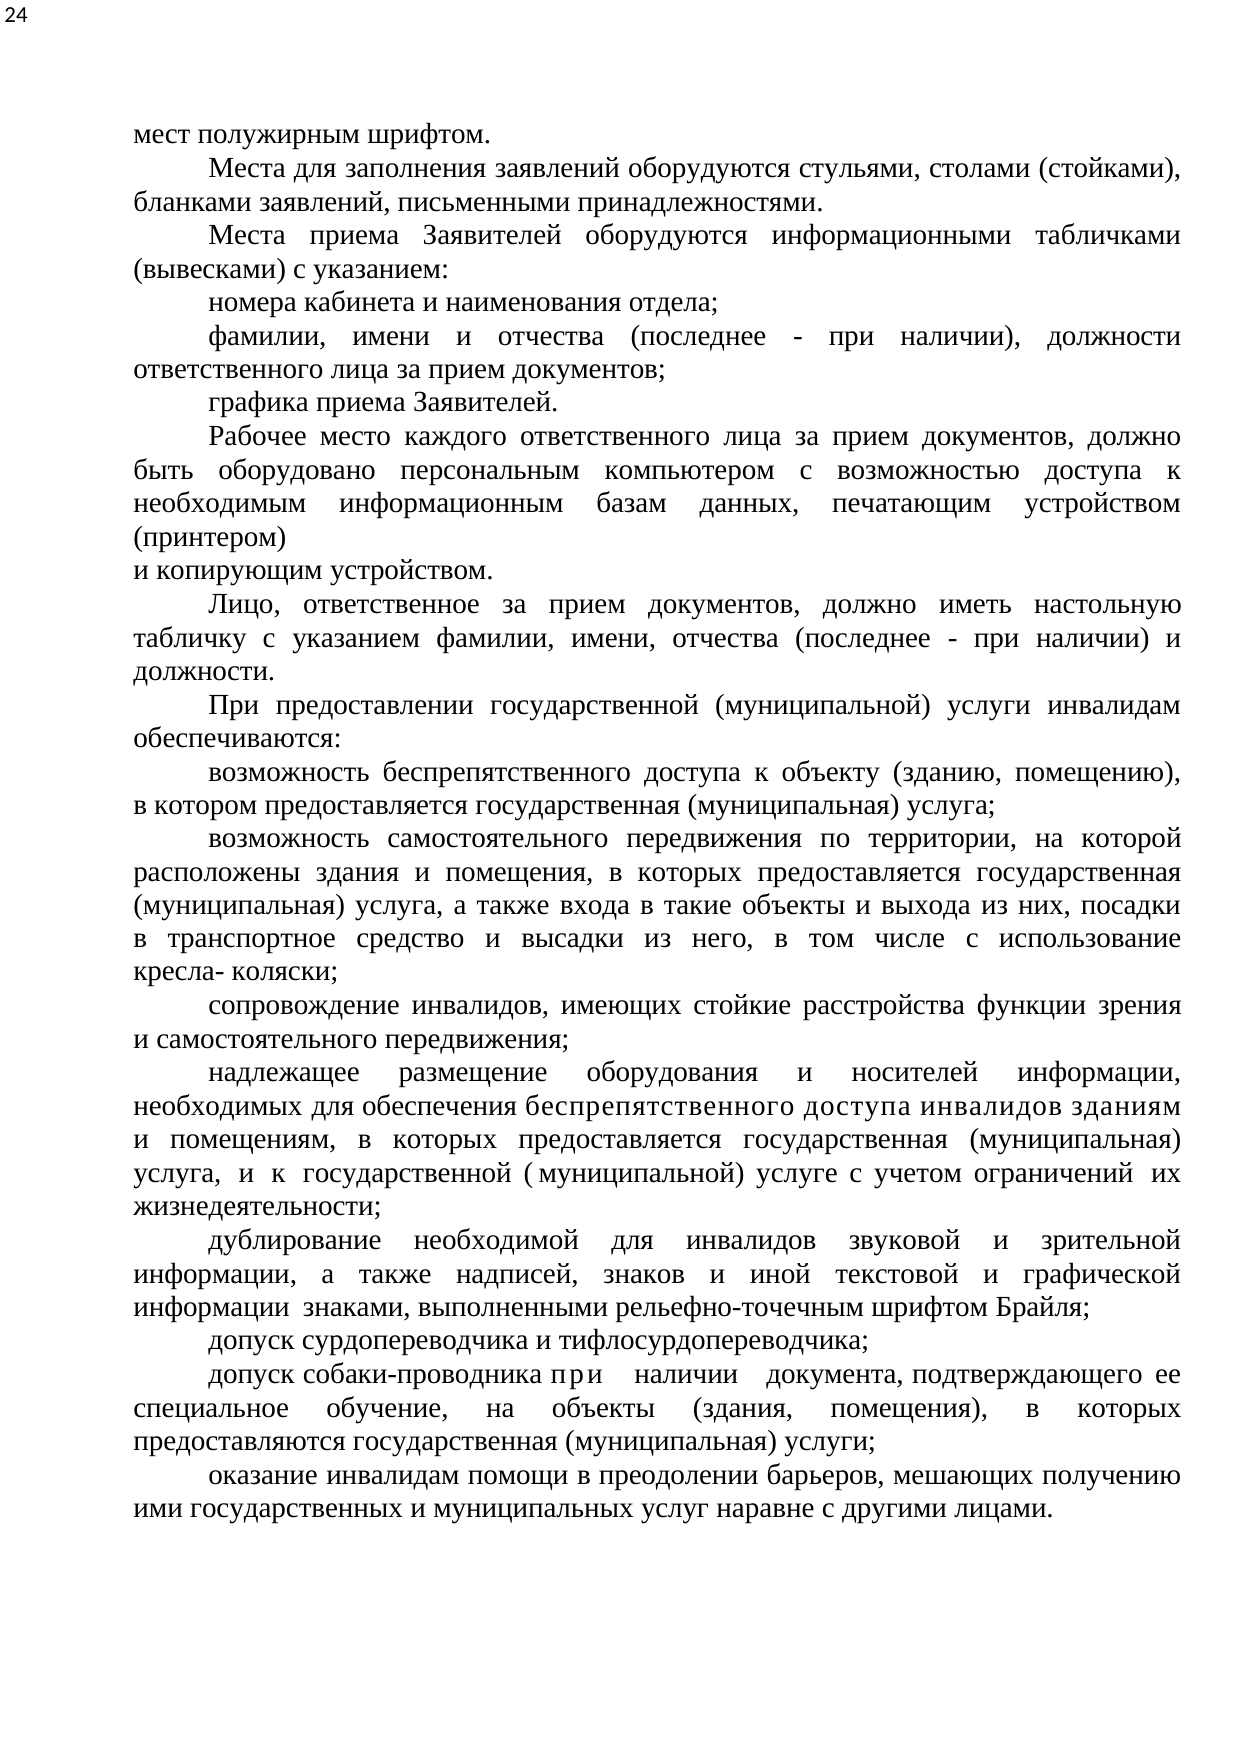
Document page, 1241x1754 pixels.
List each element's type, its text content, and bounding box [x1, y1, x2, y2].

text и копирующим устройством. [133, 553, 1192, 586]
text Лицо, ответственное за прием документов, должно иметь настольную табличку с указанием фамилии, имени, отчества (последнее - при наличии) и должности. [133, 586, 1182, 687]
text номера кабинета и наименования отдела; [208, 284, 1192, 318]
text возможность беспрепятственного доступа к объекту (зданию, помещению), в котором предоставляется государственная (муниципальная) услуга; [133, 754, 1181, 821]
text фамилии, имени и отчества (последнее - при наличии), должности ответственного лица за прием документов; [133, 318, 1181, 385]
text мест полужирным шрифтом. [133, 117, 1192, 150]
text сопровождение инвалидов, имеющих стойкие расстройства функции зрения и самостоятельного передвижения; [133, 987, 1182, 1054]
text графика приема Заявителей. [208, 385, 1192, 418]
text допуск собаки-проводника при наличии документа, подтверждающего ее специальное обучение, на объекты (здания, помещения), в которых предоставляются государственная (муниципальная) услуги; [133, 1356, 1181, 1457]
text Рабочее место каждого ответственного лица за прием документов, должно быть оборудовано персональным компьютером с возможностью доступа к необходимым информационным базам данных, печатающим устройством (принтером) [133, 418, 1181, 552]
text дублирование необходимой для инвалидов звуковой и зрительной информации, а также надписей, знаков и иной текстовой и графической информации знаками, выполненными рельефно-точечным шрифтом Брайля; [133, 1222, 1181, 1323]
text При предоставлении государственной (муниципальной) услуги инвалидам обеспечиваются: [133, 687, 1181, 754]
text возможность самостоятельного передвижения по территории, на которой расположены здания и помещения, в которых предоставляется государственная (муниципальная) услуга, а также входа в такие объекты и выхода из них, посадки в транспортное средство и высадки из него, в том числе с использование кресла- коляски; [133, 821, 1182, 987]
text Места для заполнения заявлений оборудуются стульями, столами (стойками), бланками заявлений, письменными принадлежностями. [133, 150, 1181, 217]
text допуск сурдопереводчика и тифлосурдопереводчика; [208, 1323, 1192, 1356]
text надлежащее размещение оборудования и носителей информации, необходимых для обеспечения беспрепятственного доступа инвалидов зданиям и помещениям, в которых предоставляется государственная (муниципальная) услуга, и к государственной (муниципальной) услуге с учетом ограничений их жизнедеятельности; [133, 1054, 1181, 1222]
text оказание инвалидам помощи в преодолении барьеров, мешающих получению ими государственных и муниципальных услуг наравне с другими лицами. [133, 1457, 1181, 1524]
text Места приема Заявителей оборудуются информационными табличками (вывесками) с указанием: [133, 217, 1181, 284]
